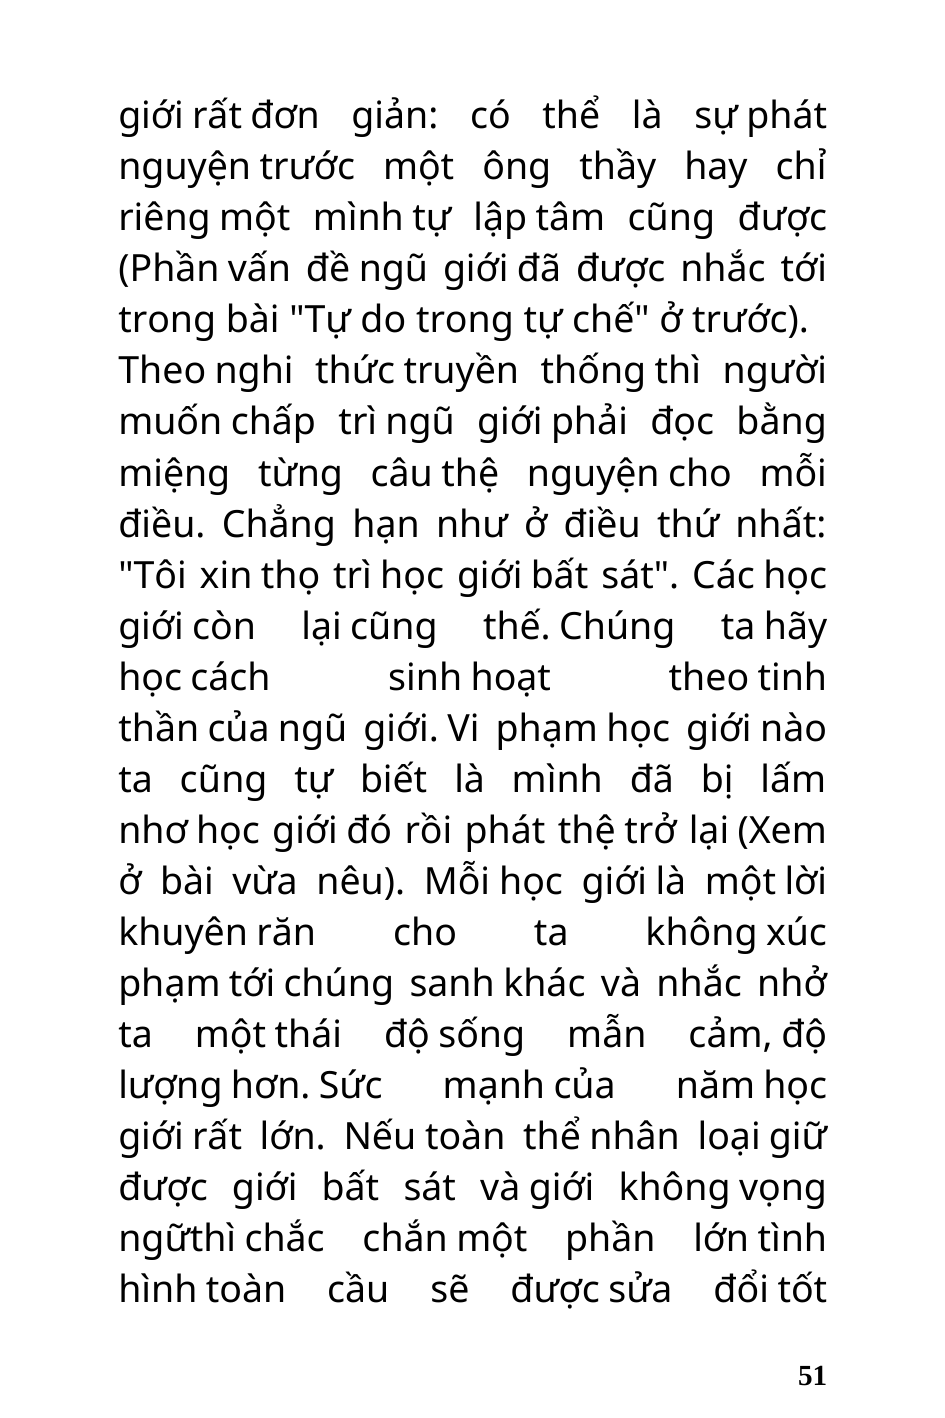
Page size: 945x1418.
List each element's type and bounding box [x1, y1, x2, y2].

text [118, 89, 827, 344]
text [118, 344, 827, 1314]
